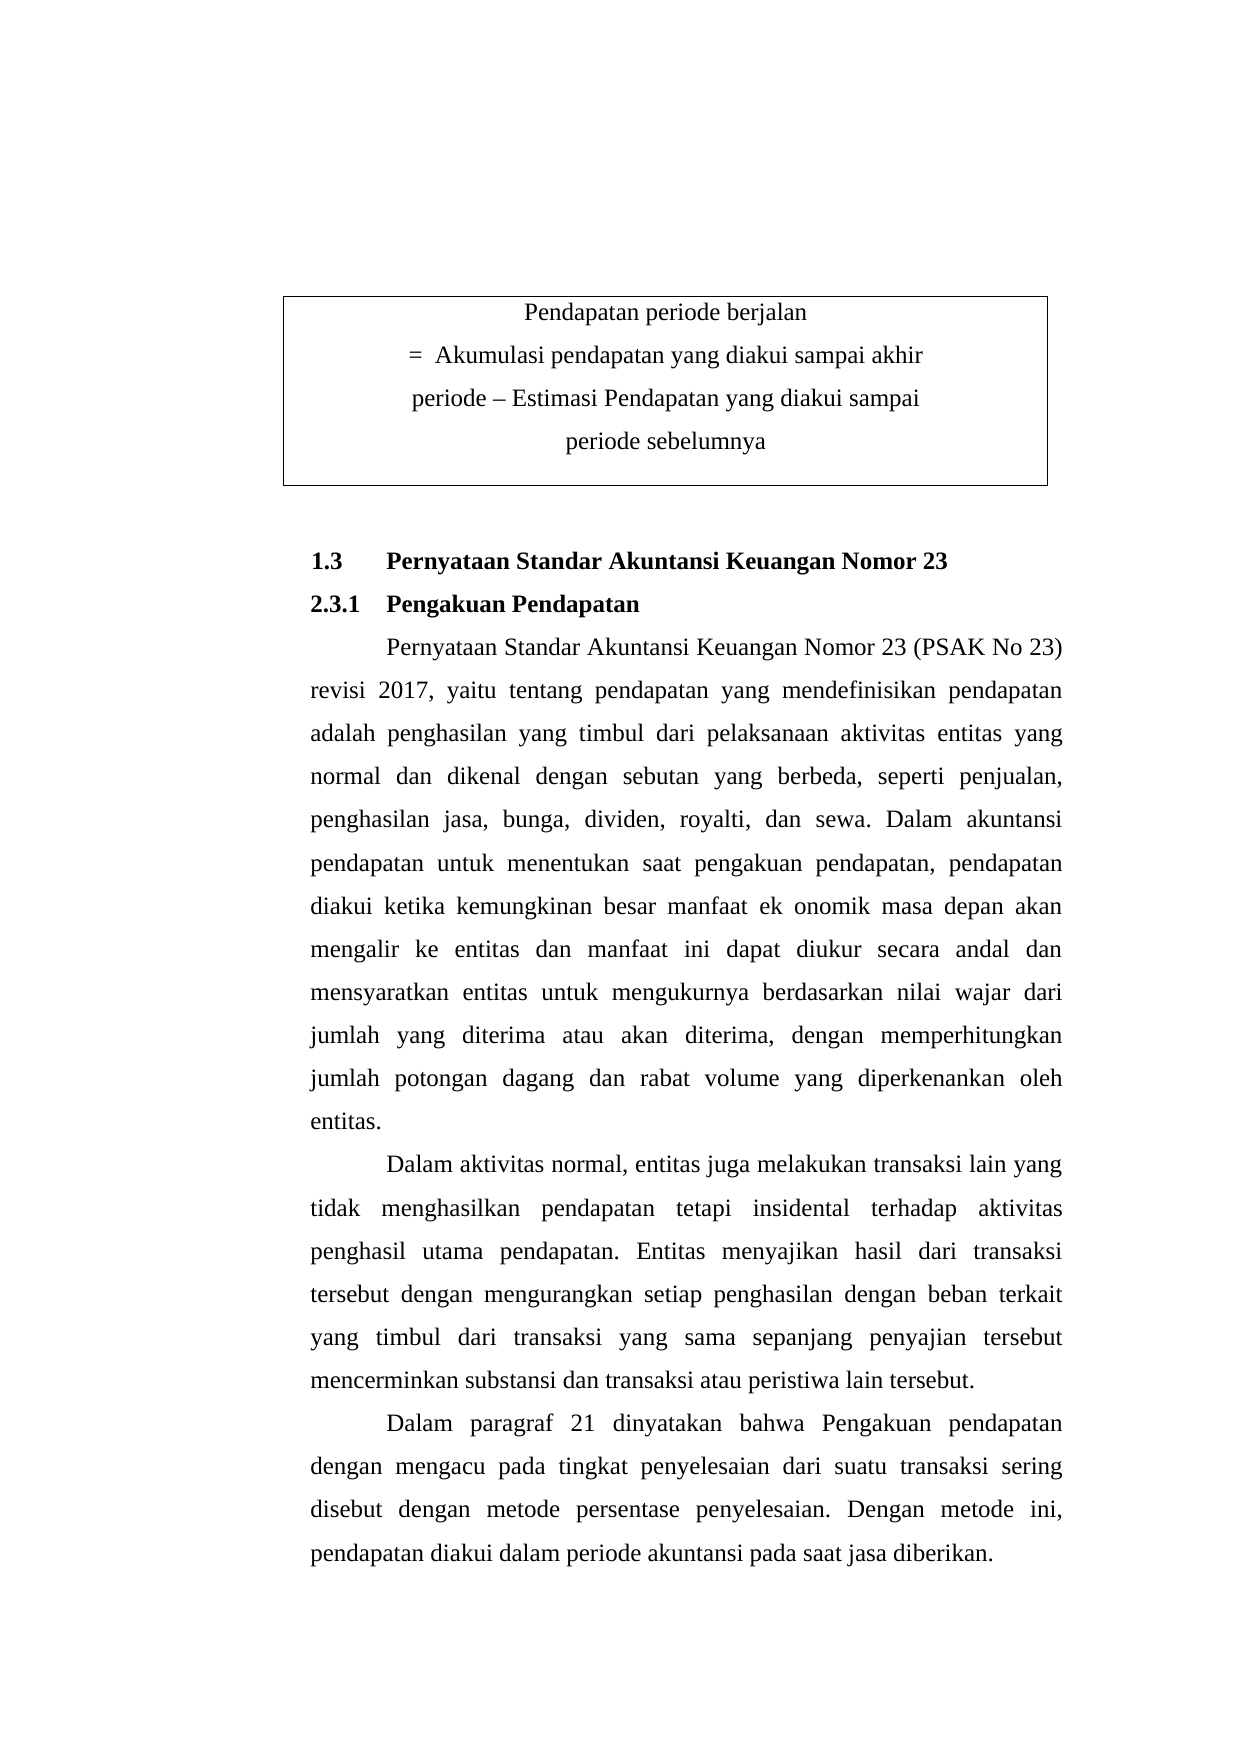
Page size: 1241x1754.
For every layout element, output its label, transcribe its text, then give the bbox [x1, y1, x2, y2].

table_header Pendapatan periode berjalan = Akumulasi pendapatan yang diakui sampai akhir periode – Estimasi Pendapatan yang diakui sampai periode sebelumnya [284, 297, 1047, 485]
list Dalam aktivitas normal, entitas juga melakukan transaksi lain yang tidak menghasilkan pendapatan tetapi insidental terhadap aktivitas penghasil utama pendapatan. Entitas menyajikan hasil dari transaksi tersebut dengan mengurangkan setiap penghasilan dengan beban terkait yang timbul dari transaksi yang sama sepanjang penyajian tersebut mencerminkan substansi dan transaksi atau peristiwa lain tersebut. [281, 1149, 1063, 1394]
list Pernyataan Standar Akuntansi Keuangan Nomor 23 [311, 546, 1063, 574]
list Dalam paragraf 21 dinyatakan bahwa Pengakuan pendapatan dengan mengacu pada tingkat penyelesaian dari suatu transaksi sering disebut dengan metode persentase penyelesaian. Dengan metode ini, pendapatan diakui dalam periode akuntansi pada saat jasa diberikan. [281, 1408, 1063, 1566]
list 2.3.1 Pengakuan Pendapatan [310, 589, 1063, 618]
list Pernyataan Standar Akuntansi Keuangan Nomor 23 (PSAK No 23) revisi 2017, yaitu tentang pendapatan yang mendefinisikan pendapatan adalah penghasilan yang timbul dari pelaksanaan aktivitas entitas yang normal dan dikenal dengan sebutan yang berbeda, seperti penjualan, penghasilan jasa, bunga, dividen, royalti, dan sewa. Dalam akuntansi pendapatan untuk menentukan saat pengakuan pendapatan, pendapatan diakui ketika kemungkinan besar manfaat ek onomik masa depan akan mengalir ke entitas dan manfaat ini dapat diukur secara andal dan mensyaratkan entitas untuk mengukurnya berdasarkan nilai wajar dari jumlah yang diterima atau akan diterima, dengan memperhitungkan jumlah potongan dagang dan rabat volume yang diperkenankan oleh entitas. [281, 632, 1063, 1135]
